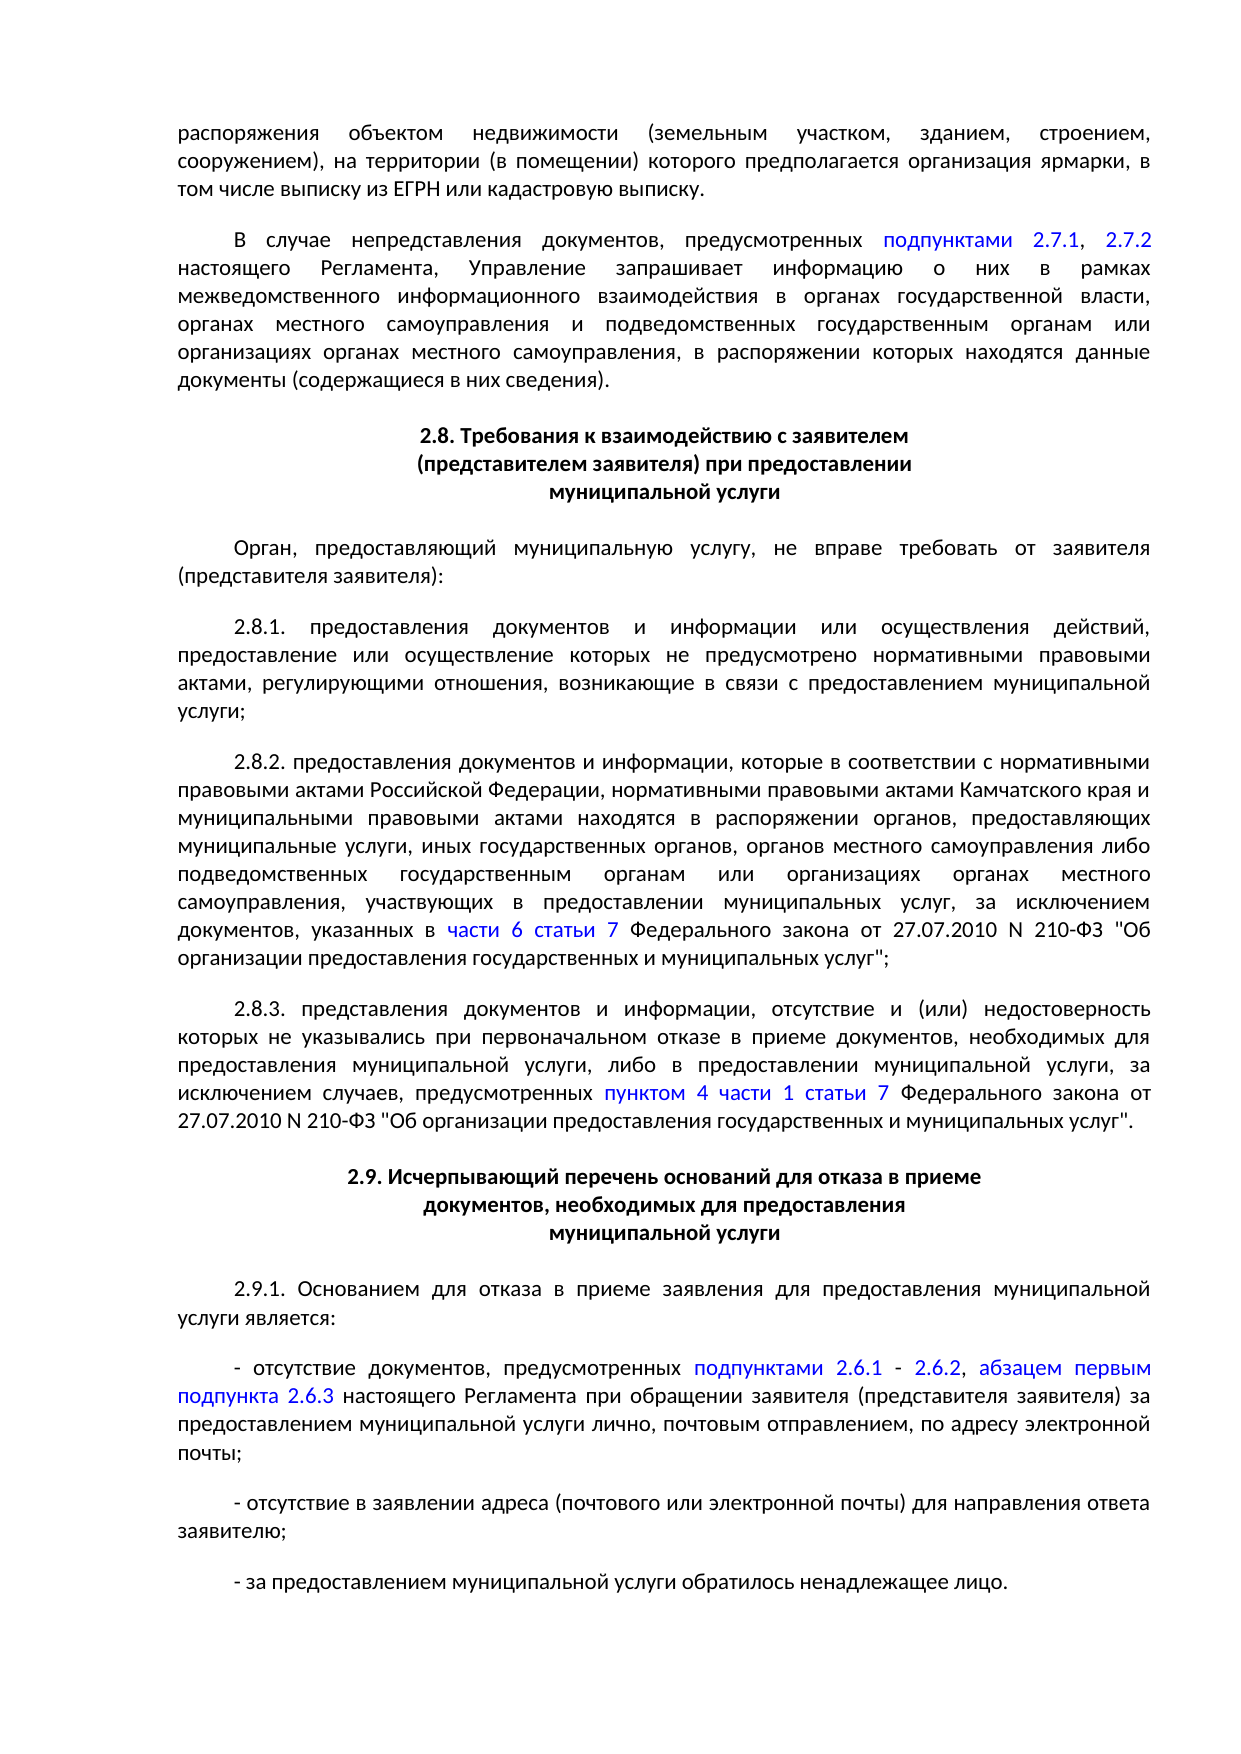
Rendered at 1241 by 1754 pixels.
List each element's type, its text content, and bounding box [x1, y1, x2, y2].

title документов, необходимых для предоставления [177, 1191, 1152, 1218]
text - отсутствие документов, предусмотренных подпунктами 2.6.1 - 2.6.2, абзацем первым подпункта 2.6.3 настоящего Регламента при обращении заявителя (представителя заявителя) за предоставлением муниципальной услуги лично, почтовым отправлением, по адресу электронной почты; [177, 1353, 1152, 1466]
title 2.8. Требования к взаимодействию с заявителем [177, 421, 1152, 449]
title 2.9. Исчерпывающий перечень оснований для отказа в приеме [177, 1162, 1152, 1191]
text - отсутствие в заявлении адреса (почтового или электронной почты) для направления ответа заявителю; [177, 1488, 1152, 1544]
text 2.8.2. предоставления документов и информации, которые в соответствии с нормативными правовыми актами Российской Федерации, нормативными правовыми актами Камчатского края и муниципальными правовыми актами находятся в распоряжении органов, предоставляющих муниципальные услуги, иных государственных органов, органов местного самоуправления либо подведомственных государственным органам или организациях органах местного самоуправления, участвующих в предоставлении муниципальных услуг, за исключением документов, указанных в части 6 статьи 7 Федерального закона от 27.07.2010 N 210-ФЗ "Об организации предоставления государственных и муниципальных услуг"; [177, 747, 1152, 971]
title (представителем заявителя) при предоставлении [177, 449, 1152, 477]
text 2.8.3. представления документов и информации, отсутствие и (или) недостоверность которых не указывались при первоначальном отказе в приеме документов, необходимых для предоставления муниципальной услуги, либо в предоставлении муниципальной услуги, за исключением случаев, предусмотренных пунктом 4 части 1 статьи 7 Федерального закона от 27.07.2010 N 210-ФЗ "Об организации предоставления государственных и муниципальных услуг". [177, 994, 1152, 1134]
text 2.8.1. предоставления документов и информации или осуществления действий, предоставление или осуществление которых не предусмотрено нормативными правовыми актами, регулирующими отношения, возникающие в связи с предоставлением муниципальной услуги; [177, 612, 1152, 724]
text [177, 118, 1152, 202]
title муниципальной услуги [177, 477, 1152, 505]
text - за предоставлением муниципальной услуги обратилось ненадлежащее лицо. [177, 1567, 1152, 1596]
text Орган, предоставляющий муниципальную услугу, не вправе требовать от заявителя (представителя заявителя): [177, 533, 1152, 589]
text В случае непредставления документов, предусмотренных подпунктами 2.7.1, 2.7.2 настоящего Регламента, Управление запрашивает информацию о них в рамках межведомственного информационного взаимодействия в органах государственной власти, органах местного самоуправления и подведомственных государственным органам или организациях органах местного самоуправления, в распоряжении которых находятся данные документы (содержащиеся в них сведения). [177, 225, 1152, 393]
title муниципальной услуги [177, 1218, 1152, 1247]
text 2.9.1. Основанием для отказа в приеме заявления для предоставления муниципальной услуги является: [177, 1274, 1152, 1331]
